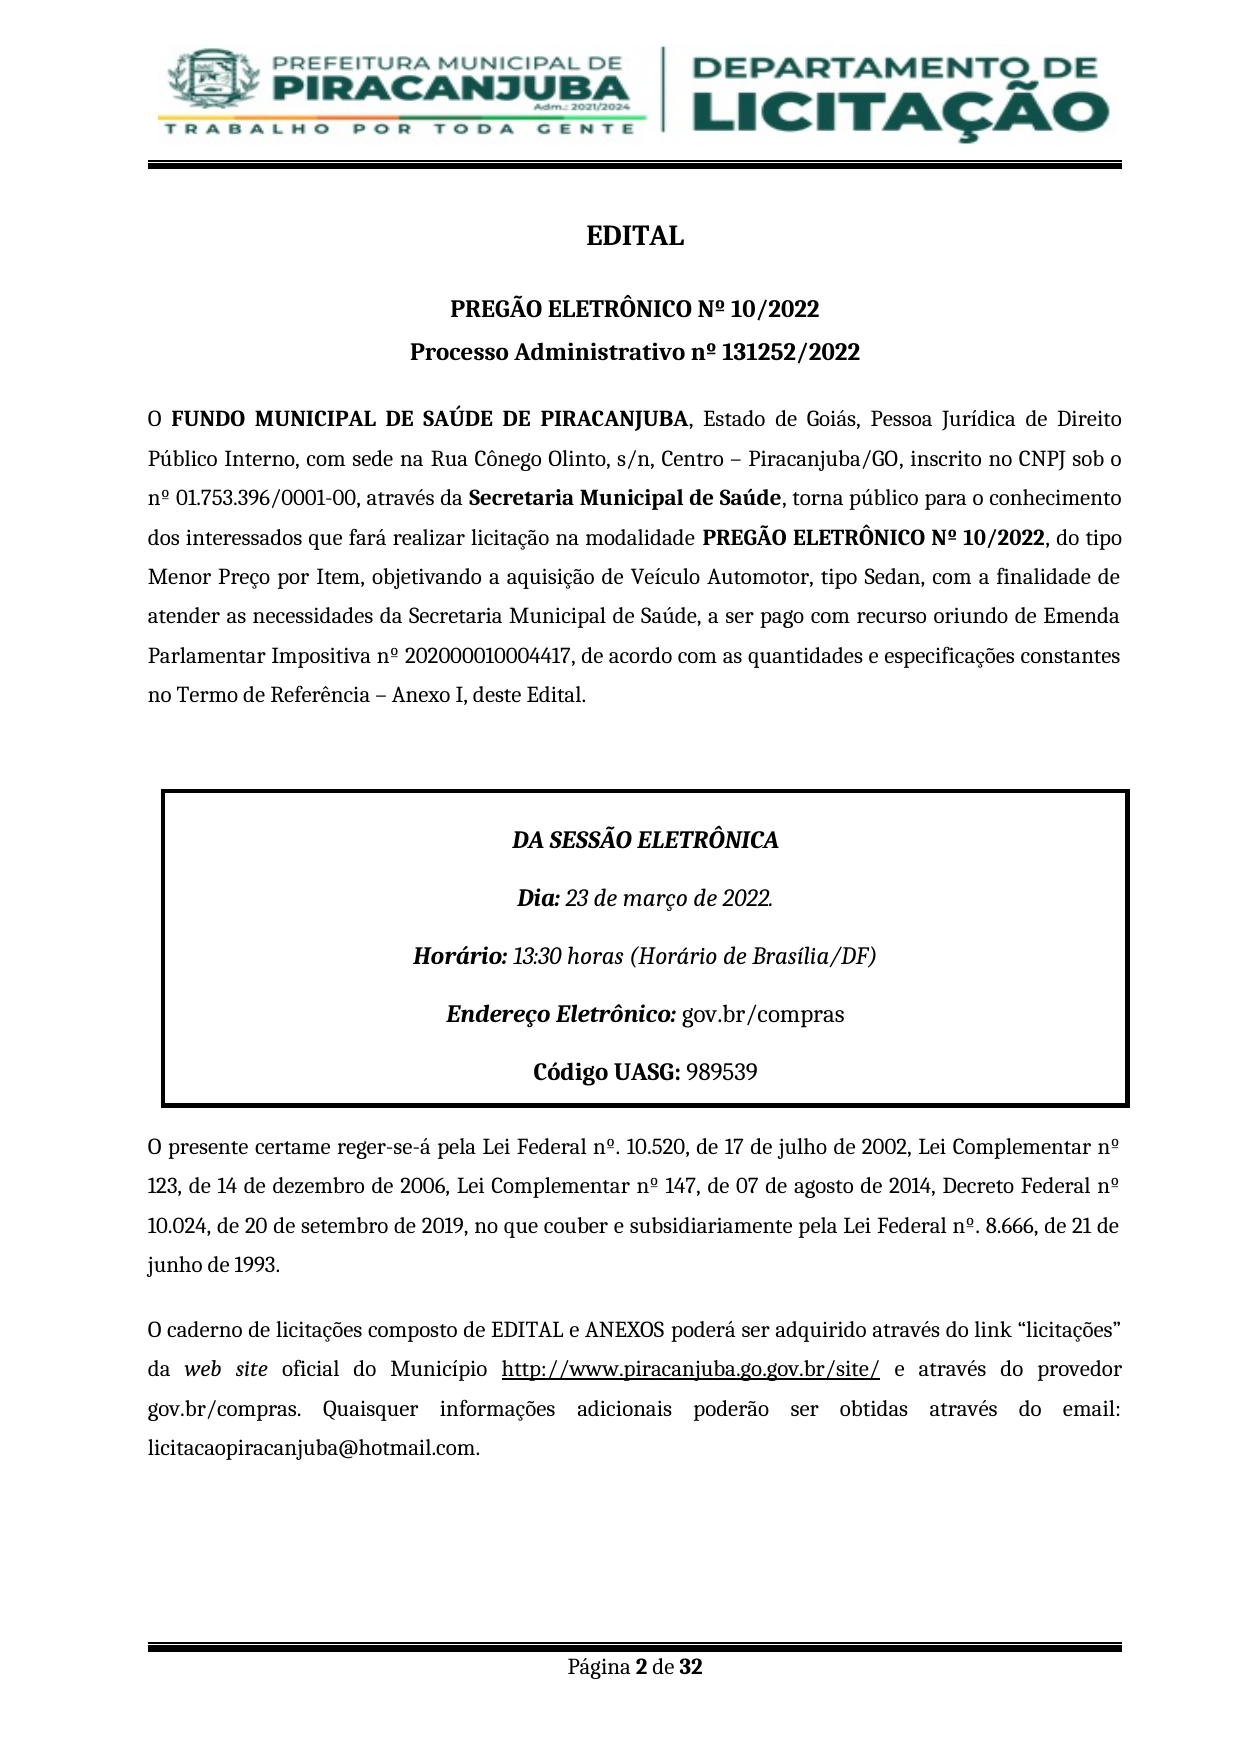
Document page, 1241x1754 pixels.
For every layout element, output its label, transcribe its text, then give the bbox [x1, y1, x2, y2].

text O caderno de licitações composto de EDITAL e ANEXOS poderá ser adquirido através do link “licitações” da web site oficial do Município http://www.piracanjuba.go.gov.br/site/ e através do provedor gov.br/compras. Quaisquer informações adicionais poderão ser obtidas através do email: licitacaopiracanjuba@hotmail.com. [148, 1317, 1122, 1461]
text EDITAL [148, 219, 1122, 253]
text O FUNDO MUNICIPAL DE SAÚDE DE PIRACANJUBA, Estado de Goiás, Pessoa Jurídica de Direito Público Interno, com sede na Rua Cônego Olinto, s/n, Centro – Piracanjuba/GO, inscrito no CNPJ sob o nº 01.753.396/0001-00, através da Secretaria Municipal de Saúde, torna público para o conhecimento dos interessados que fará realizar licitação na modalidade PREGÃO ELETRÔNICO Nº 10/2022, do tipo Menor Preço por Item, objetivando a aquisição de Veículo Automotor, tipo Sedan, com a finalidade de atender as necessidades da Secretaria Municipal de Saúde, a ser pago com recurso oriundo de Emenda Parlamentar Impositiva nº 202000010004417, de acordo com as quantidades e especificações constantes no Termo de Referência – Anexo I, deste Edital. [148, 406, 1122, 709]
text Processo Administrativo nº 131252/2022 [148, 338, 1122, 367]
text PREGÃO ELETRÔNICO Nº 10/2022 [148, 295, 1122, 323]
picture [157, 44, 1119, 150]
text O presente certame reger-se-á pela Lei Federal nº. 10.520, de 17 de julho de 2002, Lei Complementar nº 123, de 14 de dezembro de 2006, Lei Complementar nº 147, de 07 de agosto de 2014, Decreto Federal nº 10.024, de 20 de setembro de 2019, no que couber e subsidiariamente pela Lei Federal nº. 8.666, de 21 de junho de 1993. [148, 1134, 1122, 1278]
